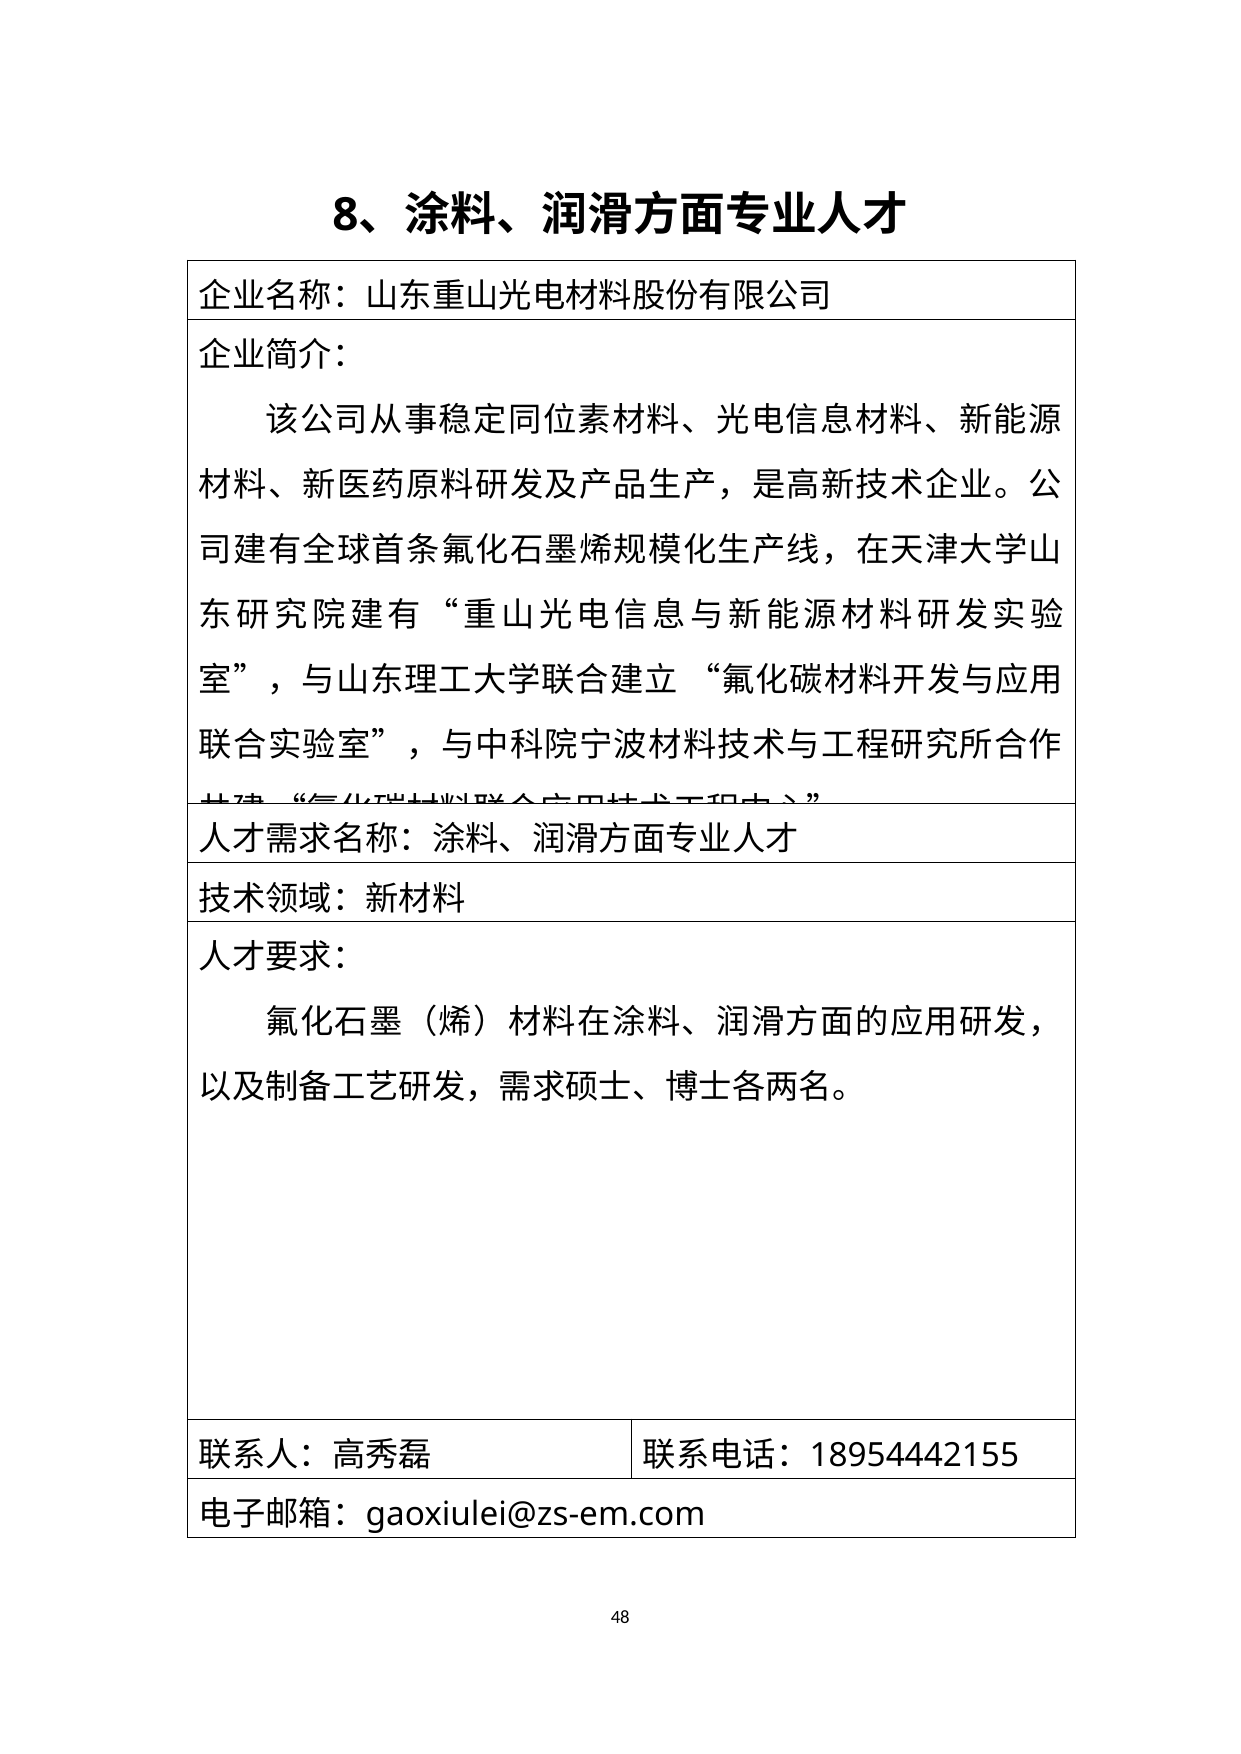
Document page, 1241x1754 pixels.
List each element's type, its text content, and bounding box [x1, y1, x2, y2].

table_cell 技术领域：新材料 [188, 863, 1075, 921]
table_header 企业名称：山东重山光电材料股份有限公司 [188, 261, 1075, 318]
table_cell 企业简介： 该公司从事稳定同位素材料、光电信息材料、新能源材料、新医药原料研发及产品生产，是高新技术企业。公司建有全球首条氟化石墨烯规模化生产线，在天津大学山东研究院建有“重山光电信息与新能源材料研发实验室”，与山东理工大学联合建立 “氟化碳材料开发与应用联合实验室”，与中科院宁波材料技术与工程研究所合作共建 “氟化碳材料联合应用技术工程中心”。 [188, 320, 1075, 803]
subtitle 8、涂料、润滑方面专业人才 [187, 162, 1053, 259]
table_cell 联系人：高秀磊 [188, 1420, 631, 1478]
table_cell 人才要求： 氟化石墨（烯）材料在涂料、润滑方面的应用研发，以及制备工艺研发，需求硕士、博士各两名。 [188, 922, 1075, 1418]
table_cell 电子邮箱：gaoxiulei@zs-em.com [188, 1479, 1075, 1537]
table_cell 人才需求名称：涂料、润滑方面专业人才 [188, 804, 1075, 862]
table_cell 联系电话：18954442155 [632, 1420, 1075, 1478]
